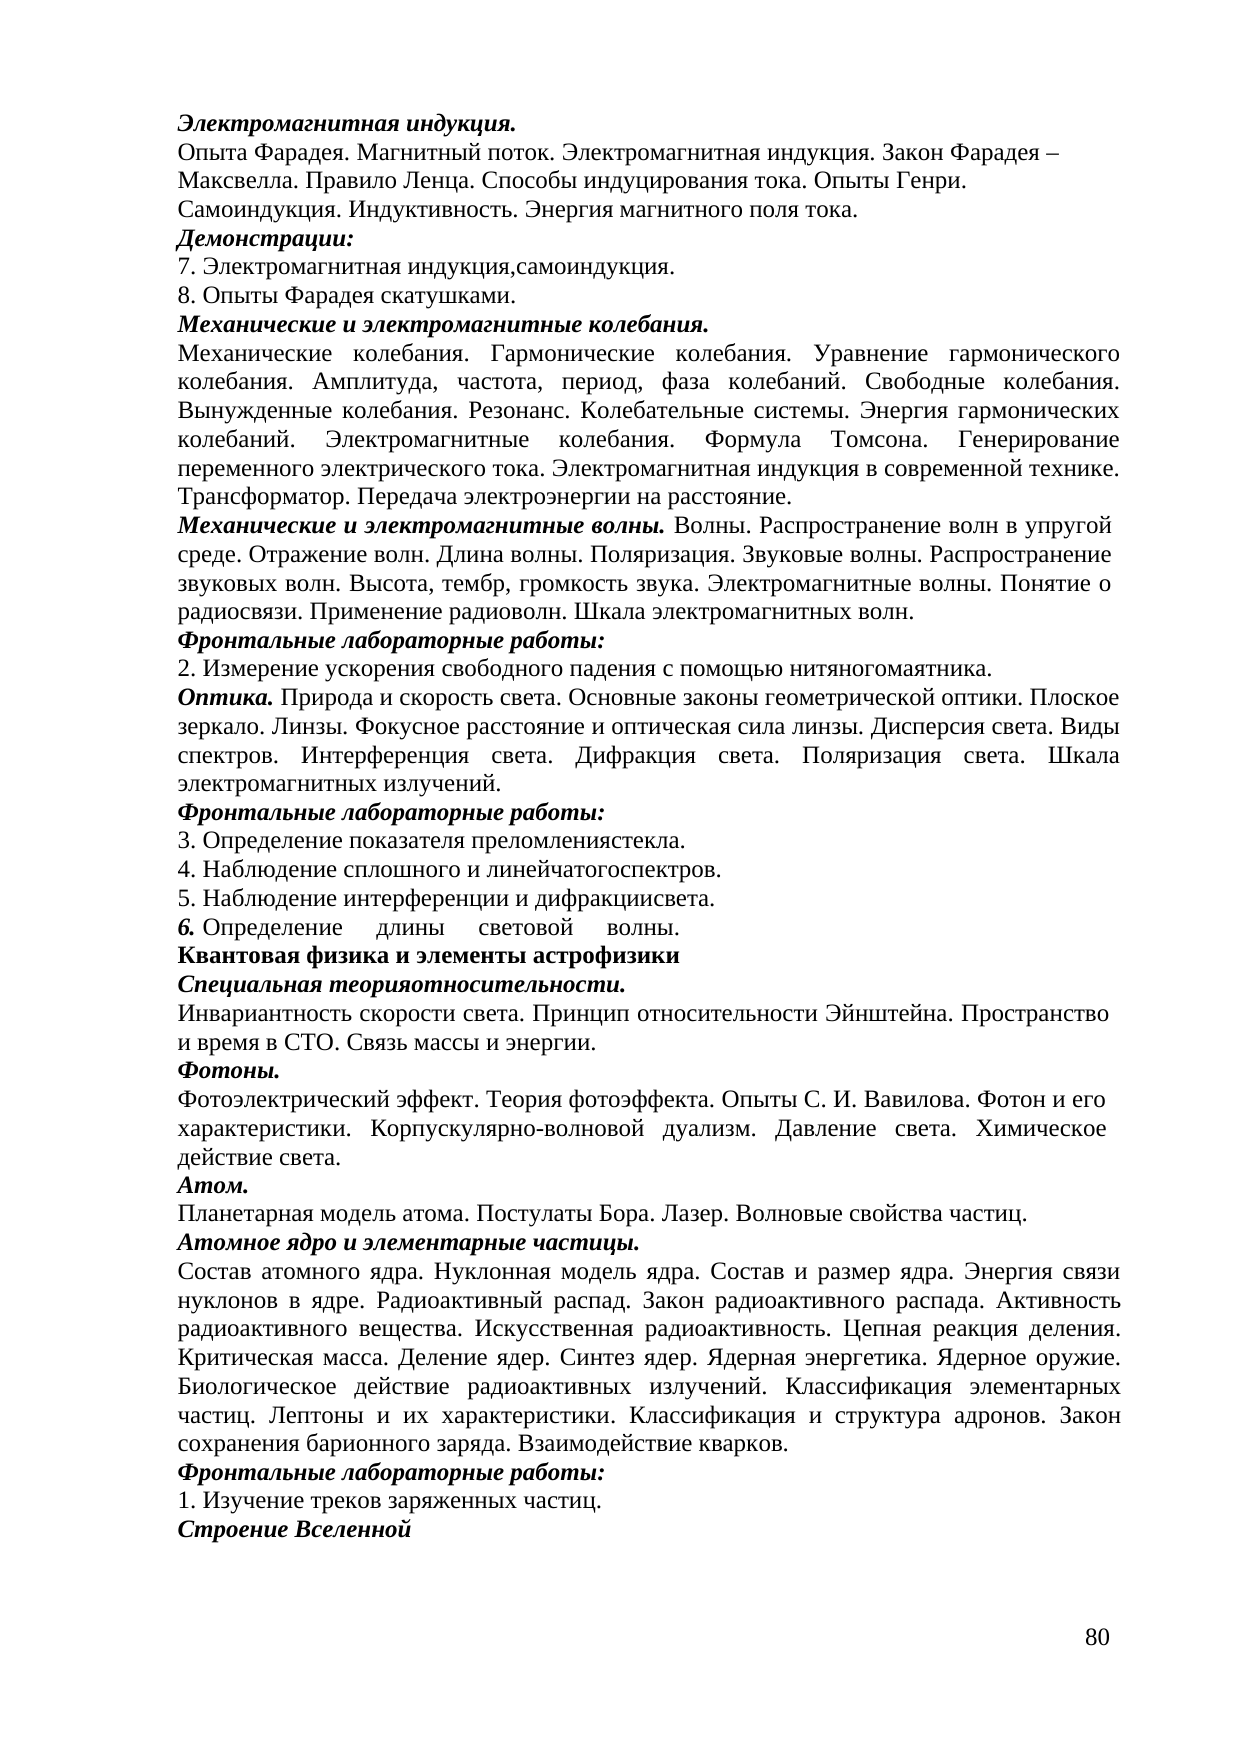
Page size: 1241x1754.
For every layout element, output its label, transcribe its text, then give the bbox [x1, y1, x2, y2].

text 1. Изучение треков заряженных частиц. [177, 1486, 1238, 1514]
text Состав атомного ядра. Нуклонная модель ядра. Состав и размер ядра. Энергия связи нуклонов в ядре. Радиоактивный распад. Закон радиоактивного распада. Активность радиоактивного вещества. Искусственная радиоактивность. Цепная реакция деления. Критическая масса. Деление ядер. Синтез ядер. Ядерная энергетика. Ядерное оружие. Биологическое действие радиоактивных излучений. Классификация элементарных частиц. Лептоны и их характеристики. Классификация и структура адронов. Закон сохранения барионного заряда. Взаимодействие кварков. [177, 1256, 1122, 1457]
text Планетарная модель атома. Постулаты Бора. Лазер. Волновые свойства частиц. [177, 1199, 1238, 1227]
list Наблюдение интерференции и дифракциисвета. [177, 883, 1238, 912]
text Оптика. Природа и скорость света. Основные законы геометрической оптики. Плоское зеркало. Линзы. Фокусное расстояние и оптическая сила линзы. Дисперсия света. Виды спектров. Интерференция света. Дифракция света. Поляризация света. Шкала электромагнитных излучений. [177, 682, 1121, 797]
text Атом. [177, 1170, 1238, 1199]
text Фронтальные лабораторные работы: [177, 1457, 1238, 1486]
text Фронтальные лабораторные работы: [177, 797, 1238, 826]
text Атомное ядро и элементарные частицы. [177, 1227, 1238, 1256]
text Фотоны. [177, 1056, 1238, 1084]
text Строение Вселенной [177, 1514, 1238, 1543]
text Демонстрации: [177, 223, 1238, 252]
list Электромагнитная индукция,самоиндукция. [177, 252, 1238, 280]
text Электромагнитная индукция. [177, 108, 1238, 137]
text Фотоэлектрический эффект. Теория фотоэффекта. Опыты С. И. Вавилова. Фотон и его характеристики. Корпускулярно-волновой дуализм. Давление света. Химическое действие света. [177, 1084, 1107, 1170]
list Наблюдение сплошного и линейчатогоспектров. [177, 854, 1238, 883]
text Механические и электромагнитные волны. Волны. Распространение волн в упругой среде. Отражение волн. Длина волны. Поляризация. Звуковые волны. Распространение звуковых волн. Высота, тембр, громкость звука. Электромагнитные волны. Понятие о радиосвязи. Применение радиоволн. Шкала электромагнитных волн. [177, 510, 1112, 625]
list Опыты Фарадея скатушками. [177, 280, 1238, 309]
text Опыта Фарадея. Магнитный поток. Электромагнитная индукция. Закон Фарадея – Максвелла. Правило Ленца. Способы индуцирования тока. Опыты Генри. [177, 137, 1059, 194]
text Самоиндукция. Индуктивность. Энергия магнитного поля тока. [177, 194, 1238, 223]
list Измерение ускорения свободного падения с помощью нитяногомаятника. [177, 654, 1238, 682]
text Механические колебания. Гармонические колебания. Уравнение гармонического колебания. Амплитуда, частота, период, фаза колебаний. Свободные колебания. Вынужденные колебания. Резонанс. Колебательные системы. Энергия гармонических колебаний. Электромагнитные колебания. Формула Томсона. Генерирование переменного электрического тока. Электромагнитная индукция в современной технике. Трансформатор. Передача электроэнергии на расстояние. [177, 338, 1121, 510]
text Механические и электромагнитные колебания. [177, 309, 1238, 338]
text Фронтальные лабораторные работы: [177, 625, 1238, 654]
text Инвариантность скорости света. Принцип относительности Эйнштейна. Пространство и время в СТО. Связь массы и энергии. [177, 998, 1110, 1056]
list Определение показателя преломлениястекла. [177, 826, 1238, 854]
list Определение длины световой волны. Квантовая физика и элементы астрофизики Специальная теорияотносительности. [177, 912, 680, 998]
